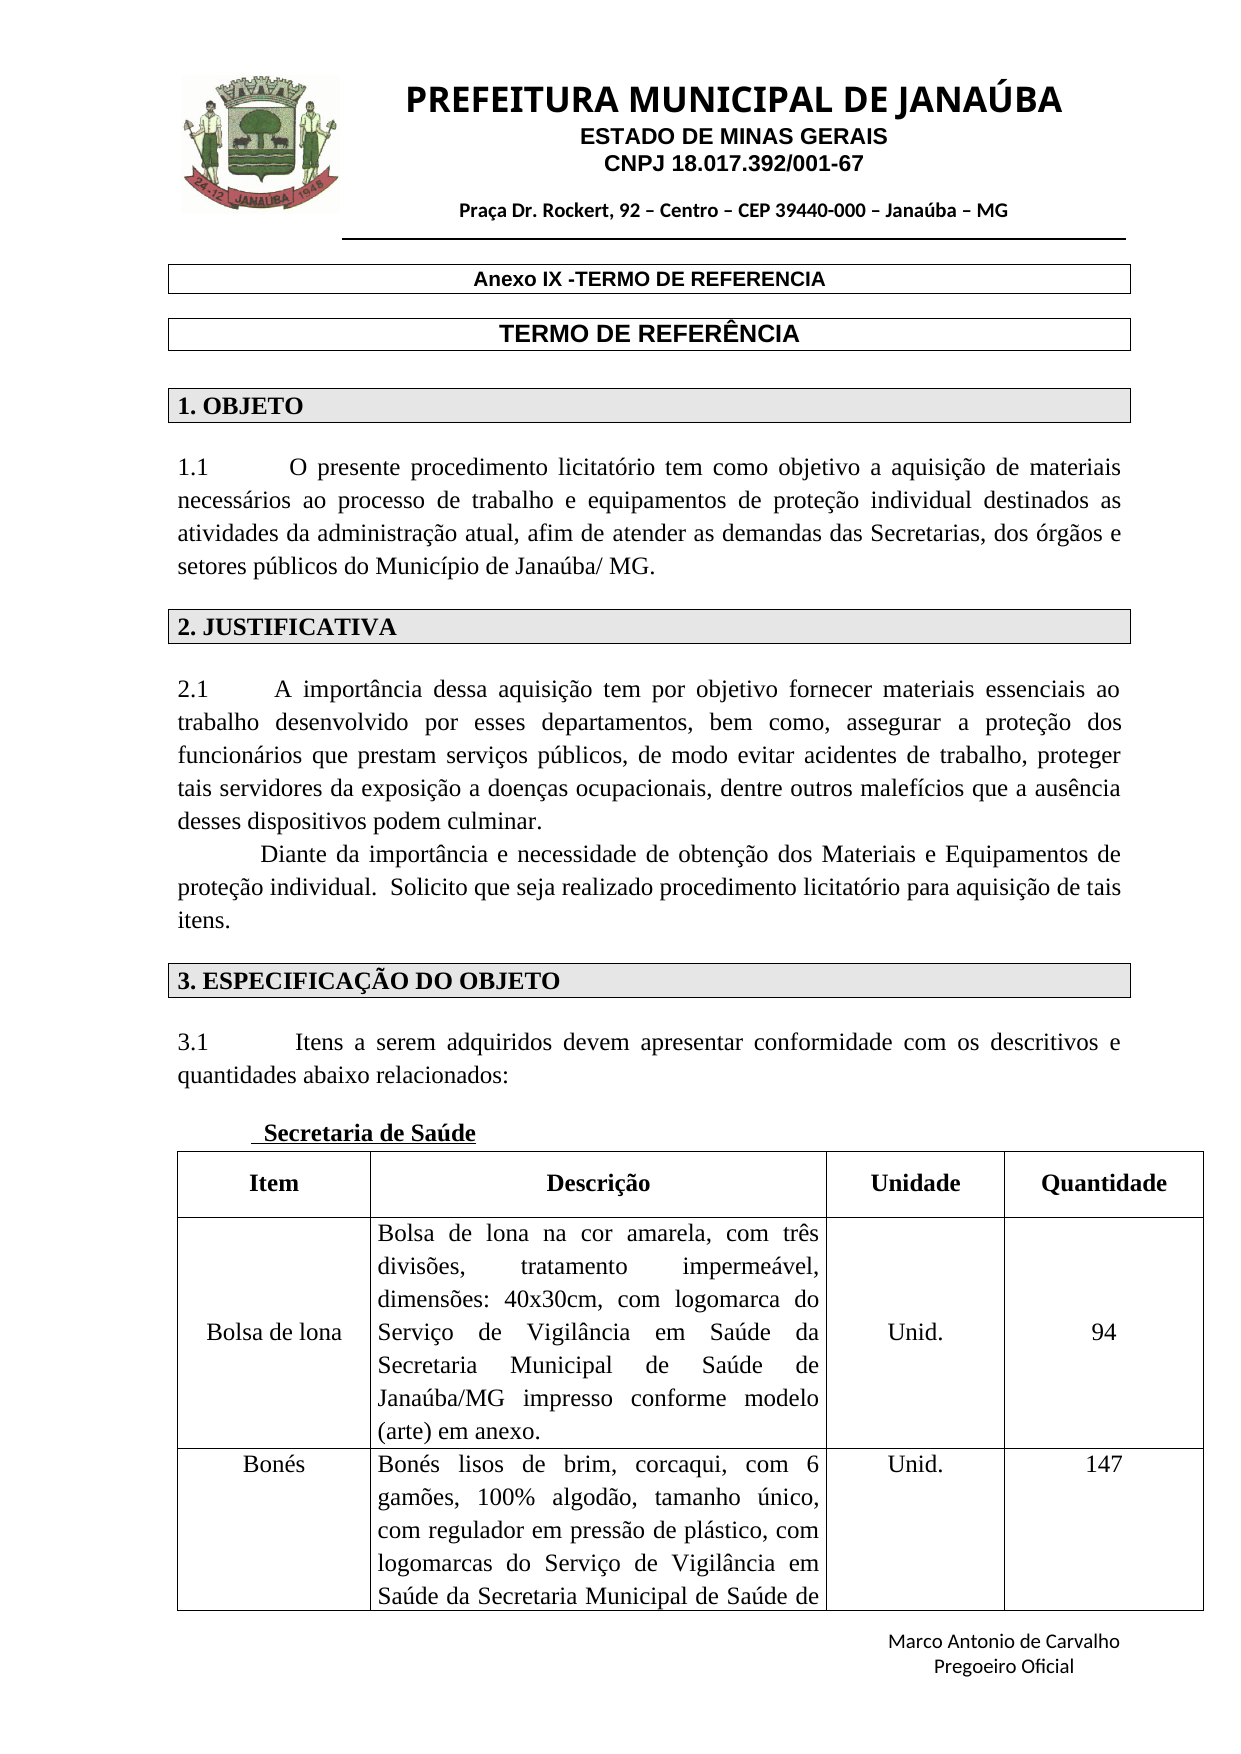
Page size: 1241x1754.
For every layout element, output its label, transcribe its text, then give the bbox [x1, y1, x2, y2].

table_cell Unid. [827, 1449, 1004, 1610]
table_cell Unid. [827, 1218, 1004, 1448]
table_header Descrição [371, 1152, 826, 1217]
picture [180, 75, 341, 214]
table_header Item [178, 1152, 370, 1217]
text 3. ESPECIFICAÇÃO DO OBJETO [169, 964, 1130, 997]
text 3.1 Itens a serem adquiridos devem apresentar conformidade com os descritivos e quantidades abaixo relacionados: [177, 1027, 1122, 1089]
table_header Quantidade [1005, 1152, 1203, 1217]
table_cell Bonés [178, 1449, 370, 1610]
text 2.1 A importância dessa aquisição tem por objetivo fornecer materiais essenciais ao trabalho desenvolvido por esses departamentos, bem como, assegurar a proteção dos funcionários que prestam serviços públicos, de modo evitar acidentes de trabalho, proteger tais servidores da exposição a doenças ocupacionais, dentre outros malefícios que a ausência desses dispositivos podem culminar. [177, 674, 1122, 834]
table_cell 94 [1005, 1218, 1203, 1448]
table_header Unidade [827, 1152, 1004, 1217]
table_cell 147 [1005, 1449, 1203, 1610]
table_cell Bolsa de lona [178, 1218, 370, 1448]
text 1. OBJETO [169, 389, 1130, 422]
text Anexo IX -TERMO DE REFERENCIA [169, 265, 1130, 293]
text 1.1 O presente procedimento licitatório tem como objetivo a aquisição de materiais necessários ao processo de trabalho e equipamentos de proteção individual destinados as atividades da administração atual, afim de atender as demandas das Secretarias, dos órgãos e setores públicos do Município de Janaúba/ MG. [177, 452, 1122, 580]
table_cell Bolsa de lona na cor amarela, com três divisões, tratamento impermeável, dimensões: 40x30cm, com logomarca do Serviço de Vigilância em Saúde da Secretaria Municipal de Saúde de Janaúba/MG impresso conforme modelo (arte) em anexo. [371, 1218, 826, 1448]
text Secretaria de Saúde [177, 1118, 1122, 1147]
text TERMO DE REFERÊNCIA [169, 319, 1130, 350]
text Diante da importância e necessidade de obtenção dos Materiais e Equipamentos de proteção individual. Solicito que seja realizado procedimento licitatório para aquisição de tais itens. [177, 839, 1122, 933]
text 2. JUSTIFICATIVA [169, 610, 1130, 643]
